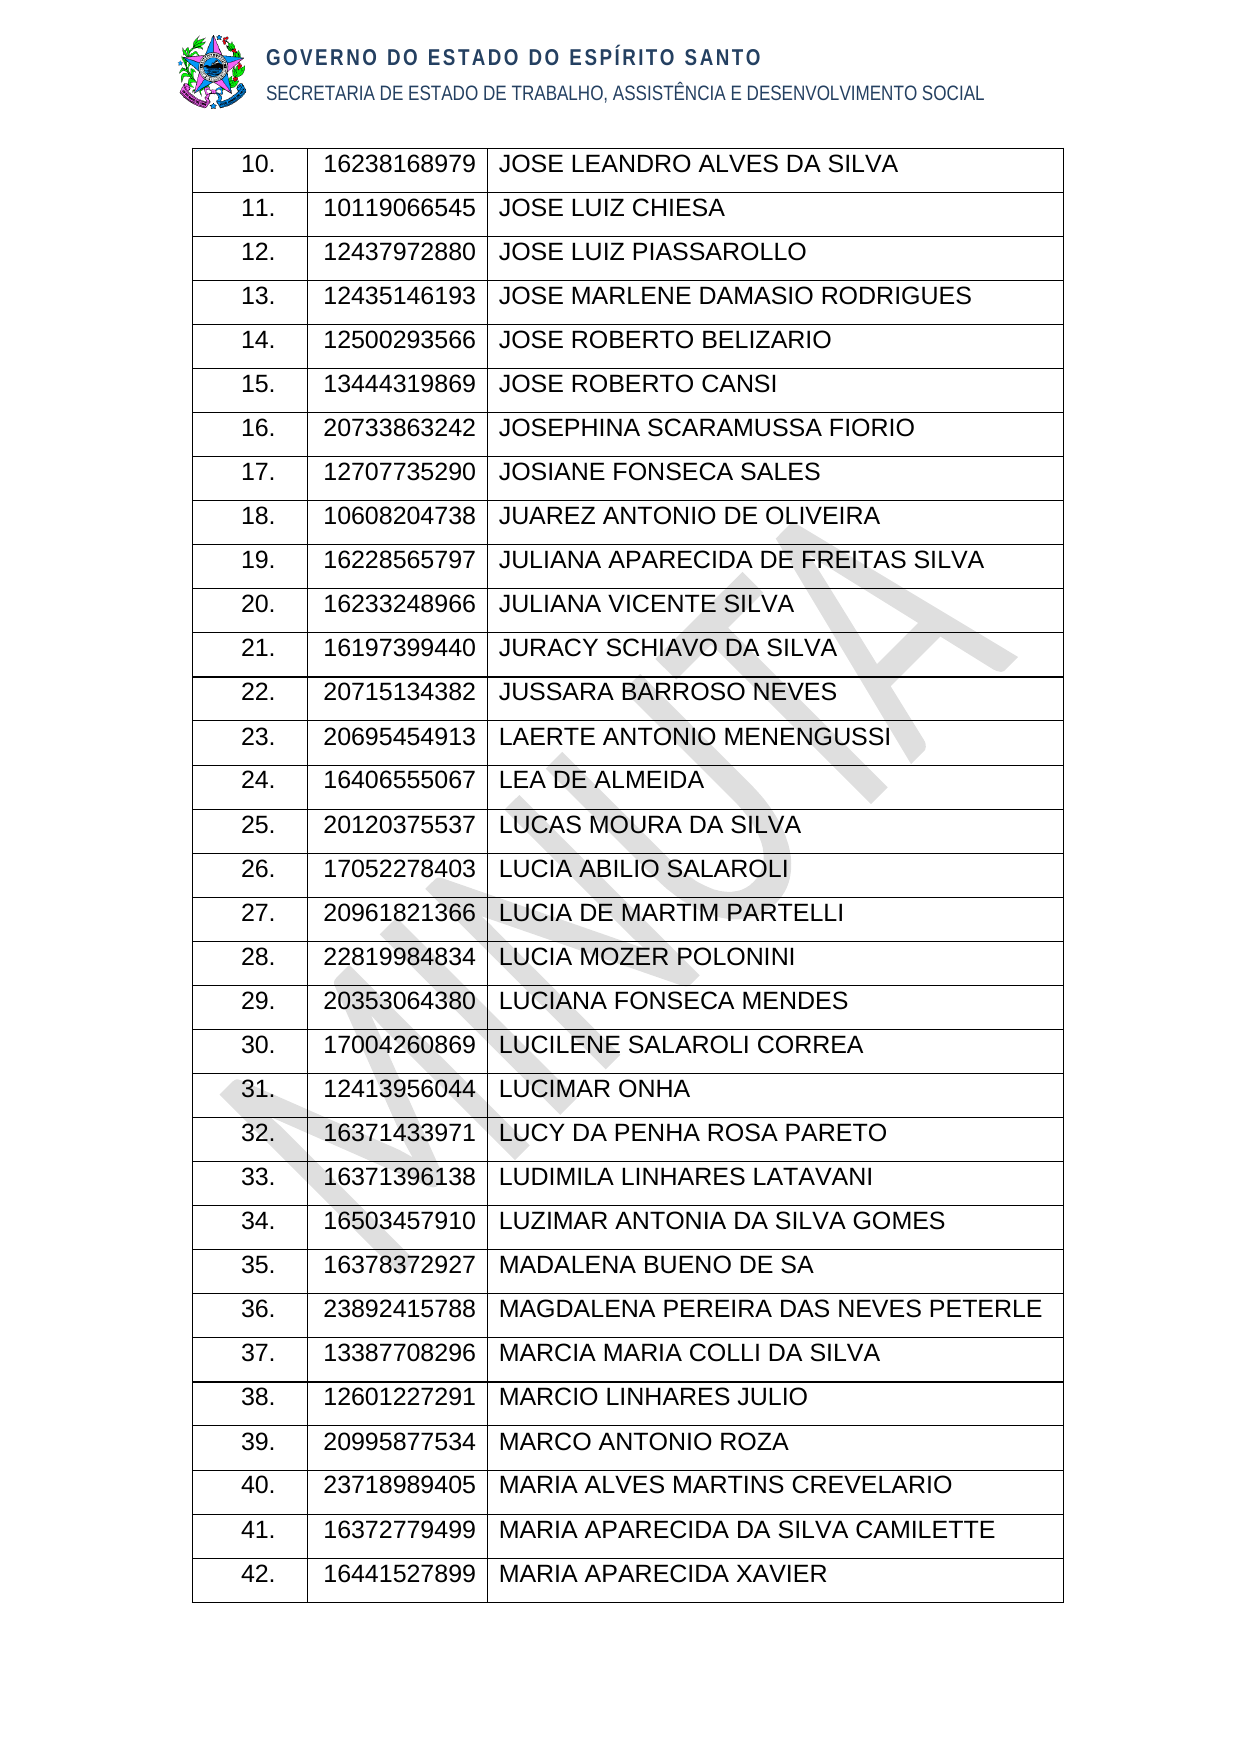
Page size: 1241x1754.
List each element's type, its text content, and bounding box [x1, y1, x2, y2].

table_cell LUCIMAR ONHA [488, 1074, 1063, 1117]
table_cell LUCIA DE MARTIM PARTELLI [488, 898, 1063, 941]
table_cell [193, 1294, 307, 1337]
table_cell [193, 325, 307, 368]
table_cell LUCIA ABILIO SALAROLI [488, 854, 1063, 897]
table_cell [193, 854, 307, 897]
table_cell JOSE LEANDRO ALVES DA SILVA [488, 149, 1063, 192]
table_cell LUCIANA FONSECA MENDES [488, 986, 1063, 1029]
table_cell JULIANA VICENTE SILVA [488, 589, 1063, 632]
table_cell 20120375537 [308, 810, 487, 853]
table_cell [193, 193, 307, 236]
table_cell LUCIA MOZER POLONINI [488, 942, 1063, 985]
table_cell 16503457910 [308, 1206, 487, 1249]
table_cell [193, 281, 307, 324]
table_cell LUDIMILA LINHARES LATAVANI [488, 1162, 1063, 1205]
table_cell 12435146193 [308, 281, 487, 324]
table_cell [193, 678, 307, 720]
table_cell [193, 413, 307, 456]
table_cell MADALENA BUENO DE SA [488, 1250, 1063, 1293]
table_cell 16406555067 [308, 766, 487, 808]
table_cell 12413956044 [308, 1074, 487, 1117]
table_cell 16233248966 [308, 589, 487, 632]
table_cell 16372779499 [308, 1515, 487, 1558]
table_cell [193, 942, 307, 985]
table_cell 16441527899 [308, 1559, 487, 1602]
table_cell JOSE LUIZ PIASSAROLLO [488, 237, 1063, 280]
table_cell JOSIANE FONSECA SALES [488, 457, 1063, 500]
table_cell JOSE ROBERTO BELIZARIO [488, 325, 1063, 368]
table_cell [193, 1030, 307, 1073]
table_cell JOSE ROBERTO CANSI [488, 369, 1063, 412]
table_cell [193, 1206, 307, 1249]
table_cell 16228565797 [308, 545, 487, 588]
table_cell [193, 457, 307, 500]
table_cell 16378372927 [308, 1250, 487, 1293]
table_cell [193, 1426, 307, 1469]
table_cell 20961821366 [308, 898, 487, 941]
table_cell MAGDALENA PEREIRA DAS NEVES PETERLE [488, 1294, 1063, 1337]
table_cell 20733863242 [308, 413, 487, 456]
table_cell 16371396138 [308, 1162, 487, 1205]
table_cell LUCY DA PENHA ROSA PARETO [488, 1118, 1063, 1161]
table_cell [193, 1162, 307, 1205]
table_cell MARIA APARECIDA XAVIER [488, 1559, 1063, 1602]
table_cell 17052278403 [308, 854, 487, 897]
table_cell [193, 1118, 307, 1161]
table_cell LEA DE ALMEIDA [488, 766, 1063, 808]
table_cell [193, 721, 307, 764]
table_cell [193, 986, 307, 1029]
table_cell 13387708296 [308, 1338, 487, 1381]
table_cell [193, 1074, 307, 1117]
table_cell [193, 898, 307, 941]
table_cell MARIA APARECIDA DA SILVA CAMILETTE [488, 1515, 1063, 1558]
table_cell JOSEPHINA SCARAMUSSA FIORIO [488, 413, 1063, 456]
table_cell 22819984834 [308, 942, 487, 985]
table_cell 16371433971 [308, 1118, 487, 1161]
table_cell 20353064380 [308, 986, 487, 1029]
table_cell [193, 237, 307, 280]
table_cell [193, 149, 307, 192]
table_cell [193, 766, 307, 808]
table_cell JUAREZ ANTONIO DE OLIVEIRA [488, 501, 1063, 544]
table_cell JUSSARA BARROSO NEVES [488, 678, 1063, 720]
table_cell JOSE LUIZ CHIESA [488, 193, 1063, 236]
table_cell LAERTE ANTONIO MENENGUSSI [488, 721, 1063, 764]
table_cell MARCIO LINHARES JULIO [488, 1383, 1063, 1425]
table_cell [193, 810, 307, 853]
table_cell [193, 545, 307, 588]
table_cell 12437972880 [308, 237, 487, 280]
table_cell MARIA ALVES MARTINS CREVELARIO [488, 1471, 1063, 1513]
table_cell JULIANA APARECIDA DE FREITAS SILVA [488, 545, 1063, 588]
table_cell [193, 1250, 307, 1293]
table_cell MARCIA MARIA COLLI DA SILVA [488, 1338, 1063, 1381]
table_cell [193, 633, 307, 676]
table_cell 16238168979 [308, 149, 487, 192]
table_cell [193, 369, 307, 412]
table_cell 23892415788 [308, 1294, 487, 1337]
table_cell 12601227291 [308, 1383, 487, 1425]
table_cell 13444319869 [308, 369, 487, 412]
table_cell 20715134382 [308, 678, 487, 720]
table_cell [193, 1338, 307, 1381]
picture [177, 35, 247, 109]
table_cell JURACY SCHIAVO DA SILVA [488, 633, 1063, 676]
table_cell LUCILENE SALAROLI CORREA [488, 1030, 1063, 1073]
table_cell 17004260869 [308, 1030, 487, 1073]
table_cell 10119066545 [308, 193, 487, 236]
table_cell 10608204738 [308, 501, 487, 544]
table_cell [193, 1471, 307, 1513]
table_cell [193, 1383, 307, 1425]
table_cell [193, 1559, 307, 1602]
table_cell 12500293566 [308, 325, 487, 368]
table_cell 16197399440 [308, 633, 487, 676]
table_cell [193, 501, 307, 544]
table_cell JOSE MARLENE DAMASIO RODRIGUES [488, 281, 1063, 324]
table_cell 20695454913 [308, 721, 487, 764]
table_cell 12707735290 [308, 457, 487, 500]
table_cell MARCO ANTONIO ROZA [488, 1426, 1063, 1469]
table_cell [193, 1515, 307, 1558]
table_cell [193, 589, 307, 632]
table_cell LUZIMAR ANTONIA DA SILVA GOMES [488, 1206, 1063, 1249]
table_cell 23718989405 [308, 1471, 487, 1513]
table_cell LUCAS MOURA DA SILVA [488, 810, 1063, 853]
table_cell 20995877534 [308, 1426, 487, 1469]
